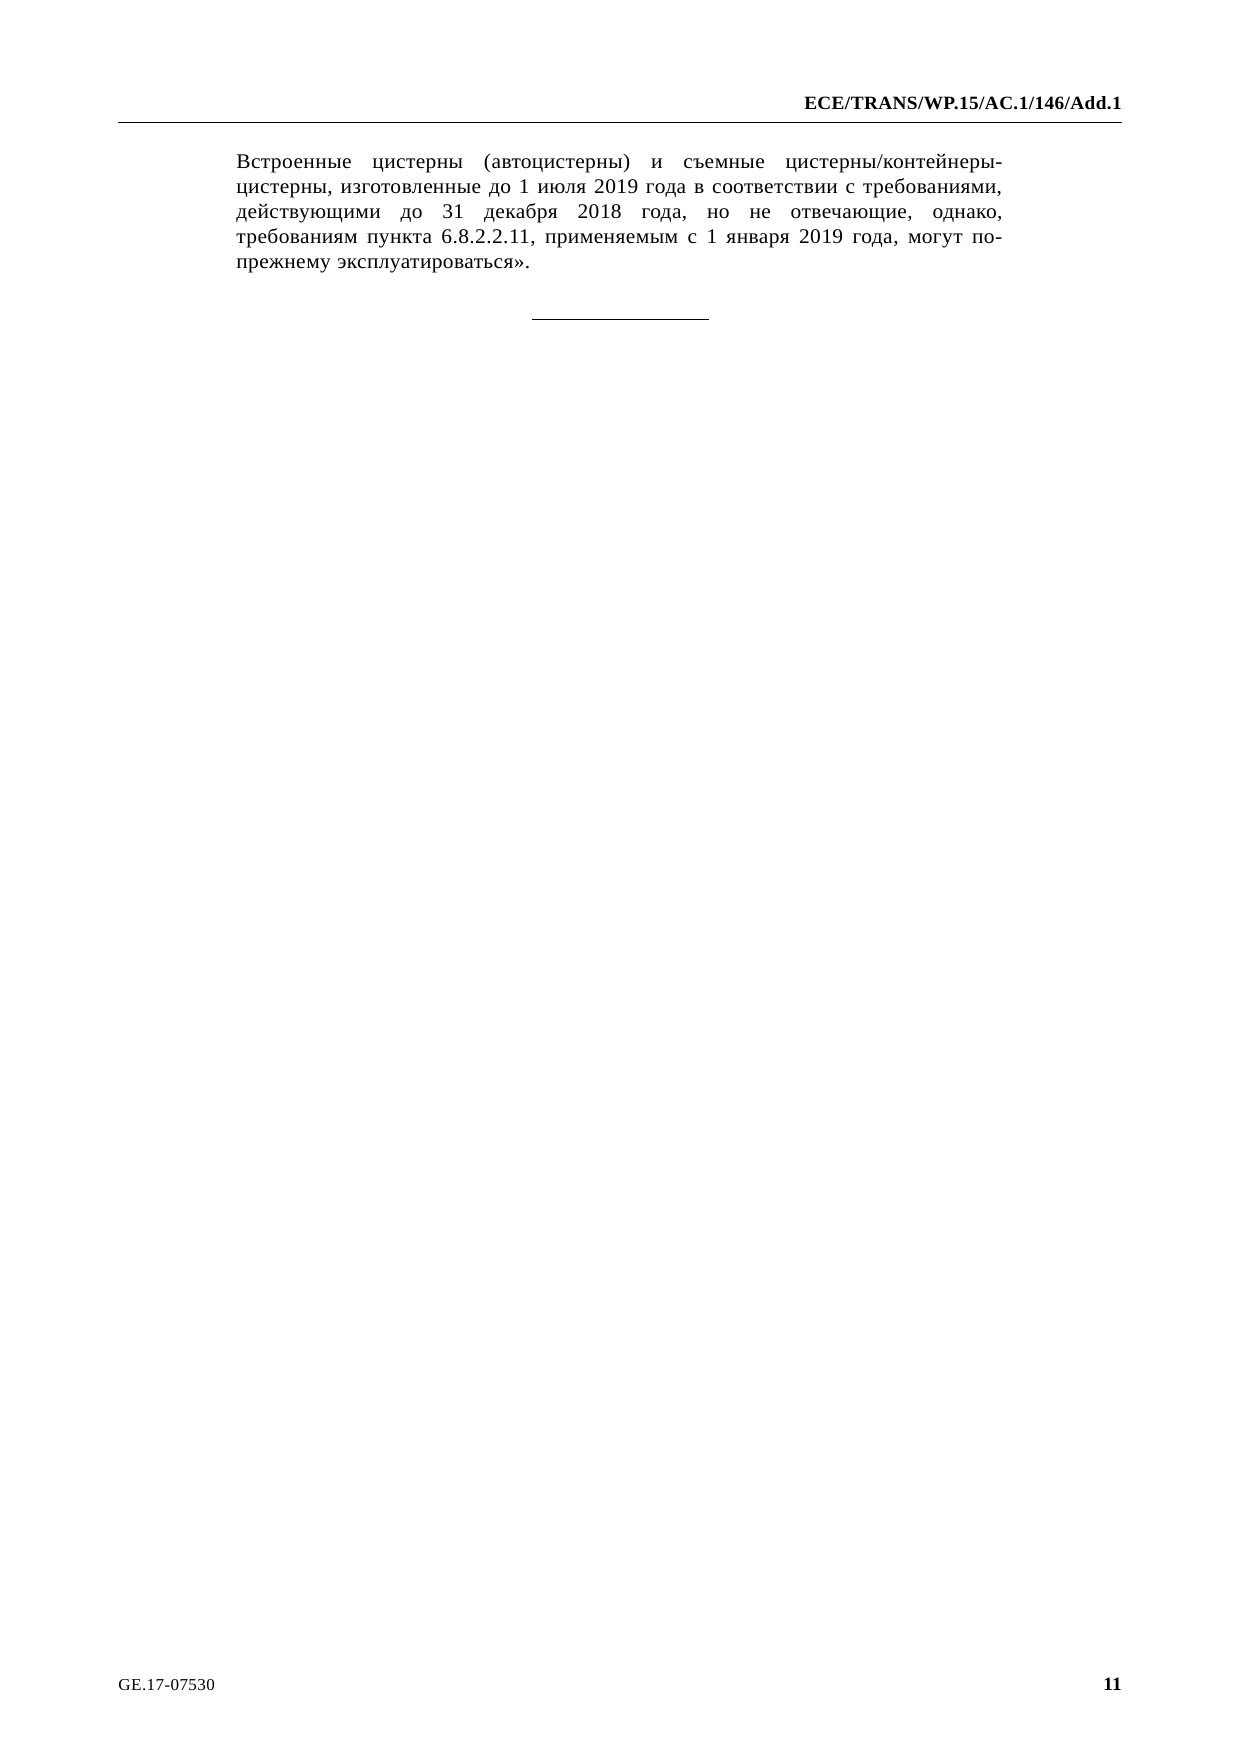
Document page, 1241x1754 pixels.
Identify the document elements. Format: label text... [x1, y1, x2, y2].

text Встроенные цистерны (автоцистерны) и съемные цистерны/контейнеры-цистерны, изготовленные до 1 июля 2019 года в соответствии с требованиями, действующими до 31 декабря 2018 года, но не отвечающие, однако, требованиям пункта 6.8.2.2.11, применяемым с 1 января 2019 года, могут по-прежнему эксплуатироваться». [236, 148, 1004, 273]
